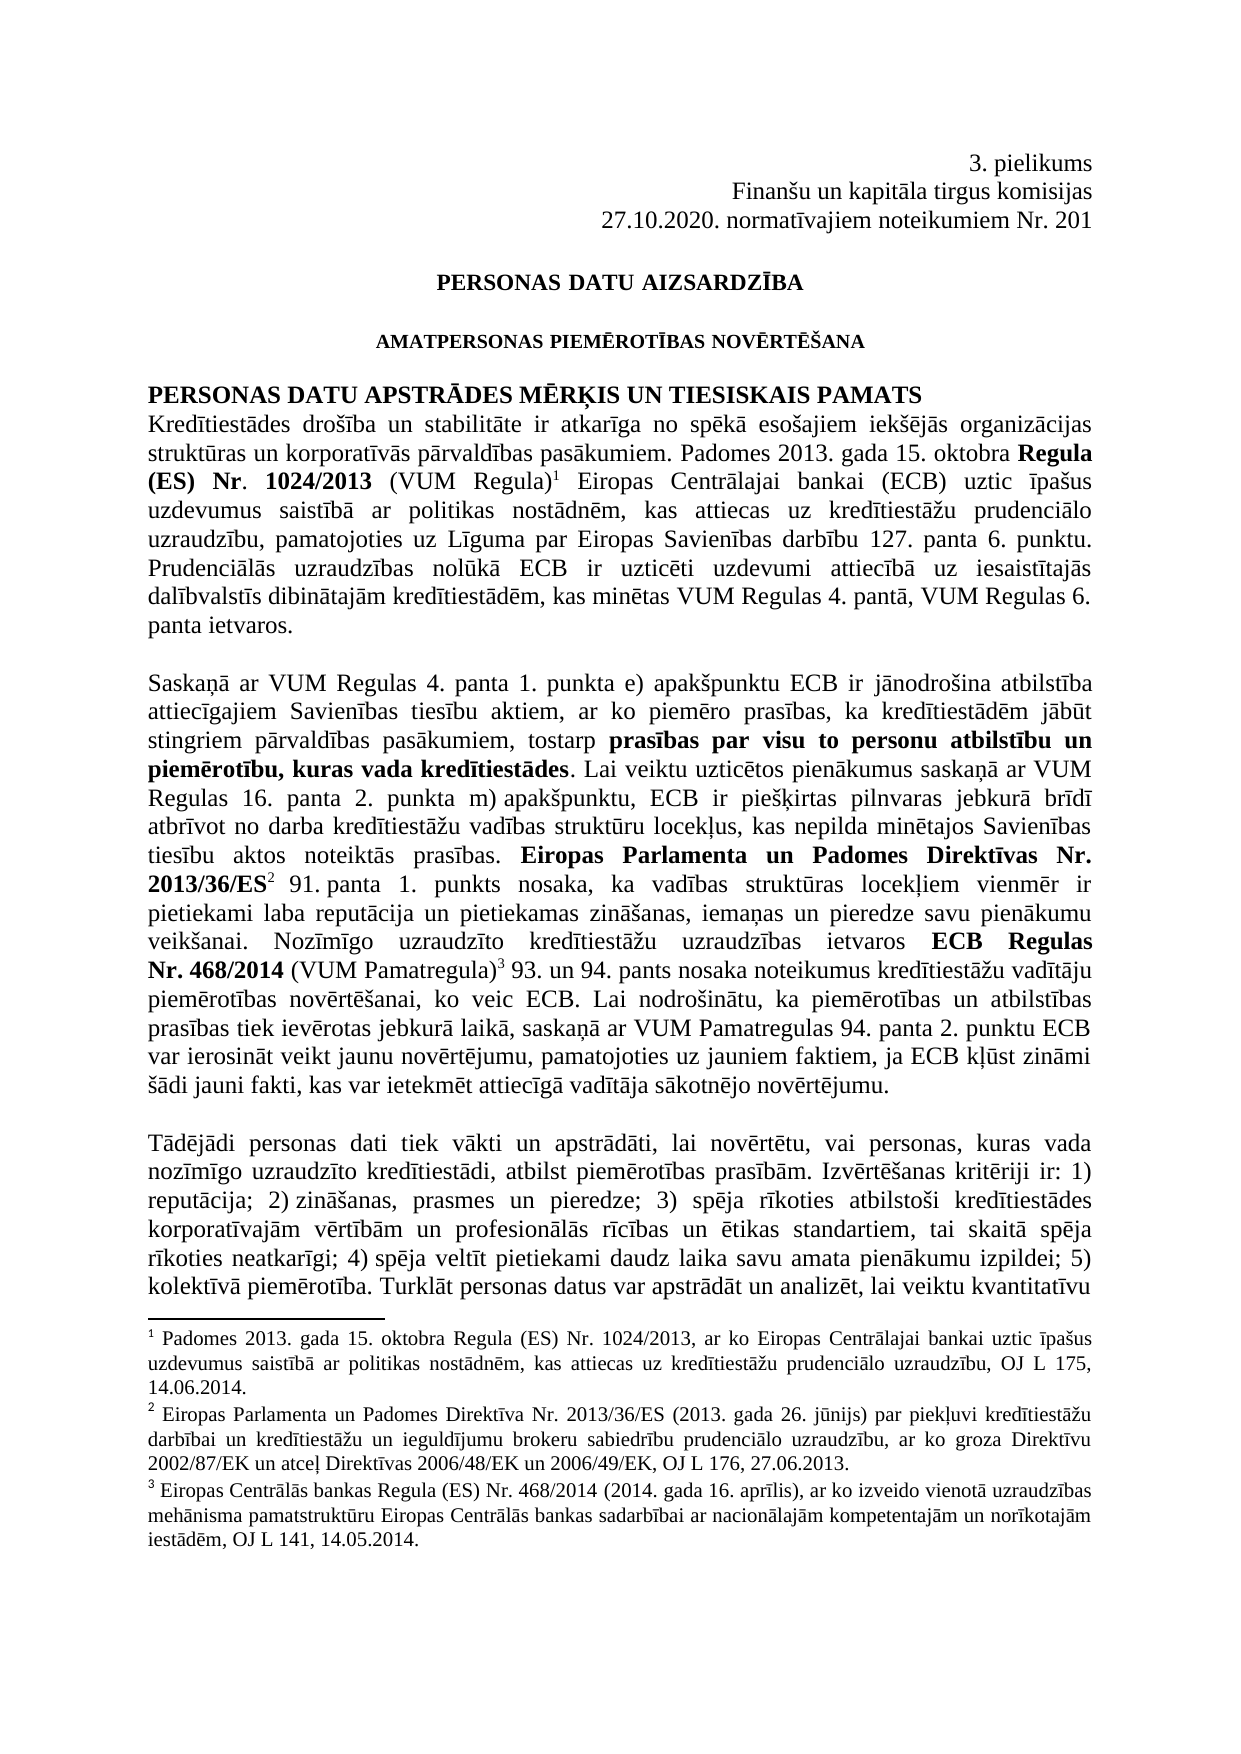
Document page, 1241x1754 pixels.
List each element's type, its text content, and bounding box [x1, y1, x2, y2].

text Kredītiestādes drošība un stabilitāte ir atkarīga no spēkā esošajiem iekšējās organizācijas struktūras un korporatīvās pārvaldības pasākumiem. Padomes 2013. gada 15. oktobra Regula (ES) Nr. 1024/2013 (VUM Regula) Eiropas Centrālajai bankai (ECB) uztic īpašus uzdevumus saistībā ar politikas nostādnēm, kas attiecas uz kredītiestāžu prudenciālo uzraudzību, pamatojoties uz Līguma par Eiropas Savienības darbību 127. panta 6. punktu. Prudenciālās uzraudzības nolūkā ECB ir uzticēti uzdevumi attiecībā uz iesaistītajās dalībvalstīs dibinātajām kredītiestādēm, kas minētas VUM Regulas 4. pantā, VUM Regulas 6. panta ietvaros. [148, 409, 1092, 639]
text PERSONAS DATU APSTRĀDES MĒRĶIS UN TIESISKAIS PAMATS [148, 380, 1092, 409]
text 3. pielikums [148, 148, 1092, 176]
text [148, 1128, 1092, 1300]
text Saskaņā ar VUM Regulas 4. panta 1. punkta e) apakšpunktu ECB ir jānodrošina atbilstība attiecīgajiem Savienības tiesību aktiem, ar ko piemēro prasības, ka kredītiestādēm jābūt stingriem pārvaldības pasākumiem, tostarp prasības par visu to personu atbilstību un piemērotību, kuras vada kredītiestādes. Lai veiktu uzticētos pienākumus saskaņā ar VUM Regulas 16. panta 2. punkta m) apakšpunktu, ECB ir piešķirtas pilnvaras jebkurā brīdī atbrīvot no darba kredītiestāžu vadības struktūru locekļus, kas nepilda minētajos Savienības tiesību aktos noteiktās prasības. Eiropas Parlamenta un Padomes Direktīvas Nr. 2013/36/ES 91. panta 1. punkts nosaka, ka vadības struktūras locekļiem vienmēr ir pietiekami laba reputācija un pietiekamas zināšanas, iemaņas un pieredze savu pienākumu veikšanai. Nozīmīgo uzraudzīto kredītiestāžu uzraudzības ietvaros ECB Regulas Nr. 468/2014 (VUM Pamatregula) 93. un 94. pants nosaka noteikumus kredītiestāžu vadītāju piemērotības novērtēšanai, ko veic ECB. Lai nodrošinātu, ka piemērotības un atbilstības prasības tiek ievērotas jebkurā laikā, saskaņā ar VUM Pamatregulas 94. panta 2. punktu ECB var ierosināt veikt jaunu novērtējumu, pamatojoties uz jauniem faktiem, ja ECB kļūst zināmi šādi jauni fakti, kas var ietekmēt attiecīgā vadītāja sākotnējo novērtējumu. [148, 668, 1092, 1099]
text 27.10.2020. normatīvajiem noteikumiem Nr. 201 [148, 205, 1092, 234]
text amatpersonas piemērotības novērtēšana [148, 325, 1092, 354]
text personas datu aizsardzība [148, 263, 1092, 296]
subtitle Finanšu un kapitāla tirgus komisijas [148, 176, 1092, 205]
